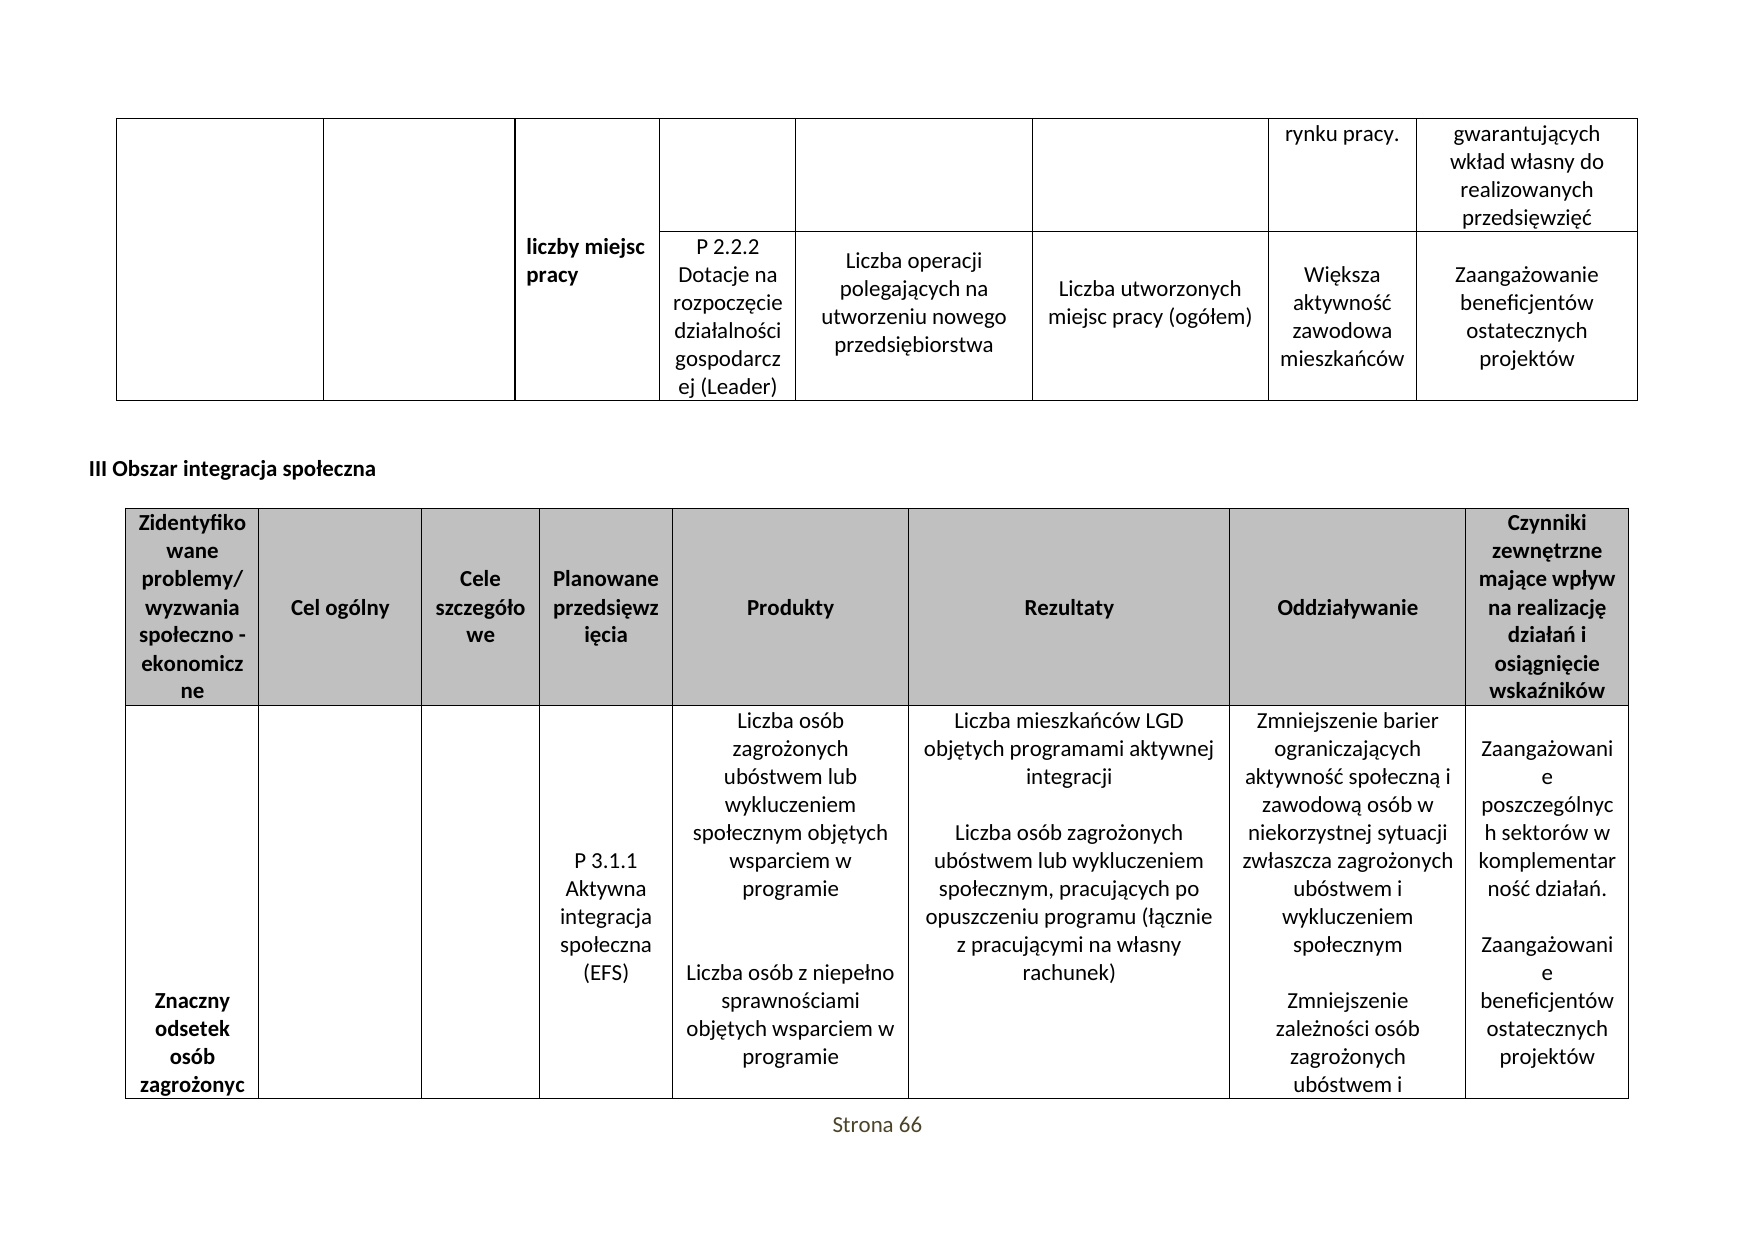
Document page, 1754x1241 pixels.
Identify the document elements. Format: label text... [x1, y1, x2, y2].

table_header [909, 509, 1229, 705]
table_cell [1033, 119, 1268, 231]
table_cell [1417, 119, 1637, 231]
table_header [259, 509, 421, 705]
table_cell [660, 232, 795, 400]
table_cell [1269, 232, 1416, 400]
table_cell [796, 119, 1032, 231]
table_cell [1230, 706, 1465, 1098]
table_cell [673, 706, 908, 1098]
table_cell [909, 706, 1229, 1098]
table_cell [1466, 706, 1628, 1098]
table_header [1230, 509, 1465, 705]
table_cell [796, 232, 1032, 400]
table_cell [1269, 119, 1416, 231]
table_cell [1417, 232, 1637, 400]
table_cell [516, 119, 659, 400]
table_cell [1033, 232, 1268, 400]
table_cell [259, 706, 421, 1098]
text III Obszar integracja społeczna [89, 454, 1665, 482]
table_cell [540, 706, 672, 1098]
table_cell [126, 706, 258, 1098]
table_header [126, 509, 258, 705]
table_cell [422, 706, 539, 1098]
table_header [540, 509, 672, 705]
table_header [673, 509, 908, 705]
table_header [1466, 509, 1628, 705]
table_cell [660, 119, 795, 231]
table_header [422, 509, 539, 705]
